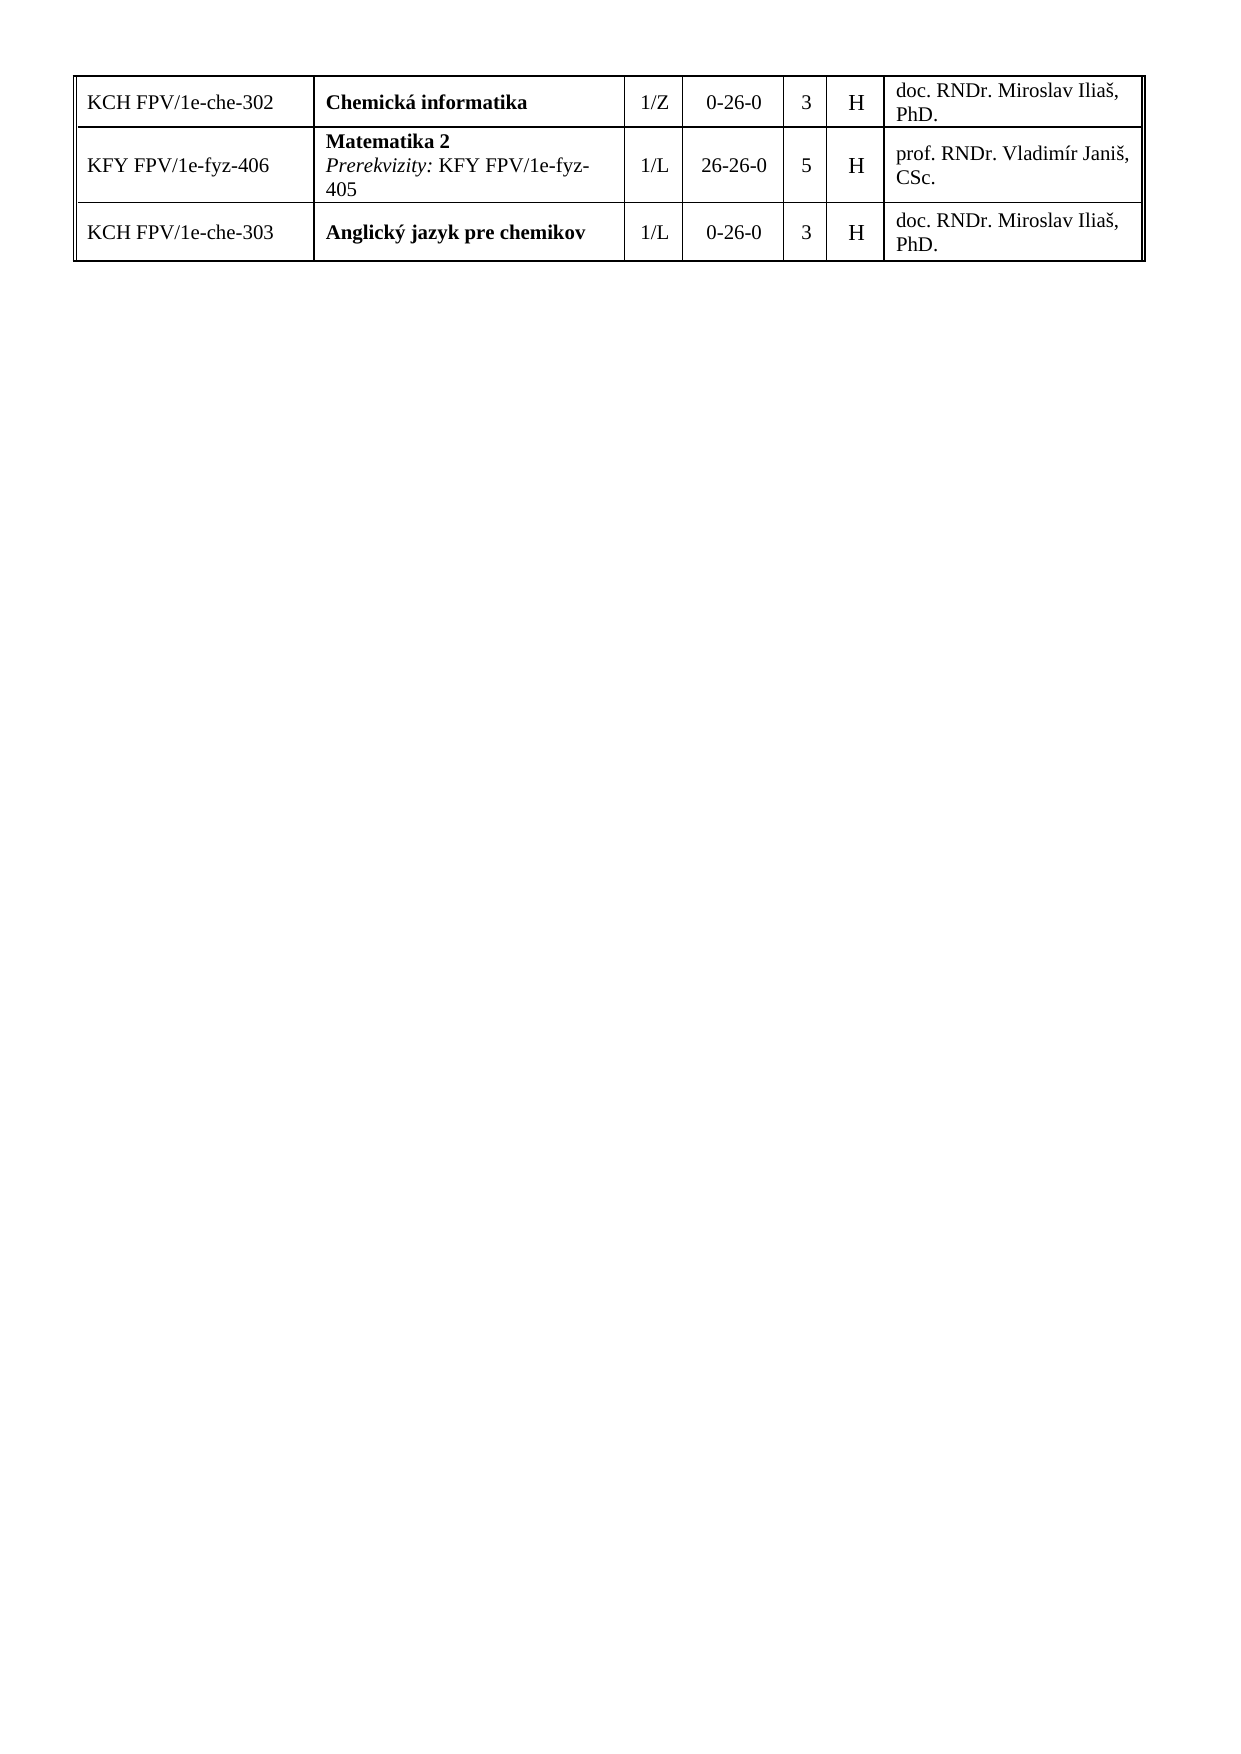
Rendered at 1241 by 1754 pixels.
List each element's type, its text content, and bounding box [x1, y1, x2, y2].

table_cell 3 [784, 77, 826, 126]
table_cell H [827, 77, 883, 126]
table_cell 26-26-0 [683, 128, 783, 201]
table_cell doc. RNDr. Miroslav Iliaš, PhD. [885, 203, 1141, 260]
table_cell 5 [784, 128, 826, 201]
table_cell H [827, 128, 883, 201]
table_cell KCH FPV/1e-che-303 [77, 203, 313, 260]
table_cell 0-26-0 [683, 77, 783, 126]
table_cell Matematika 2 Prerekvizity: KFY FPV/1e-fyz-405 [315, 128, 624, 201]
table_cell 0-26-0 [683, 203, 783, 260]
table_cell 1/L [625, 128, 682, 201]
table_cell H [827, 203, 883, 260]
table_cell doc. RNDr. Miroslav Iliaš, PhD. [885, 77, 1141, 126]
table_cell KCH FPV/1e-che-302 [77, 77, 313, 126]
table_cell 1/L [625, 203, 682, 260]
table_cell prof. RNDr. Vladimír Janiš, CSc. [885, 128, 1141, 201]
table_cell 3 [784, 203, 826, 260]
table_cell 1/Z [625, 77, 682, 126]
table_cell KFY FPV/1e-fyz-406 [77, 127, 313, 201]
table_cell Chemická informatika [315, 77, 624, 126]
table_cell Anglický jazyk pre chemikov [315, 203, 624, 260]
